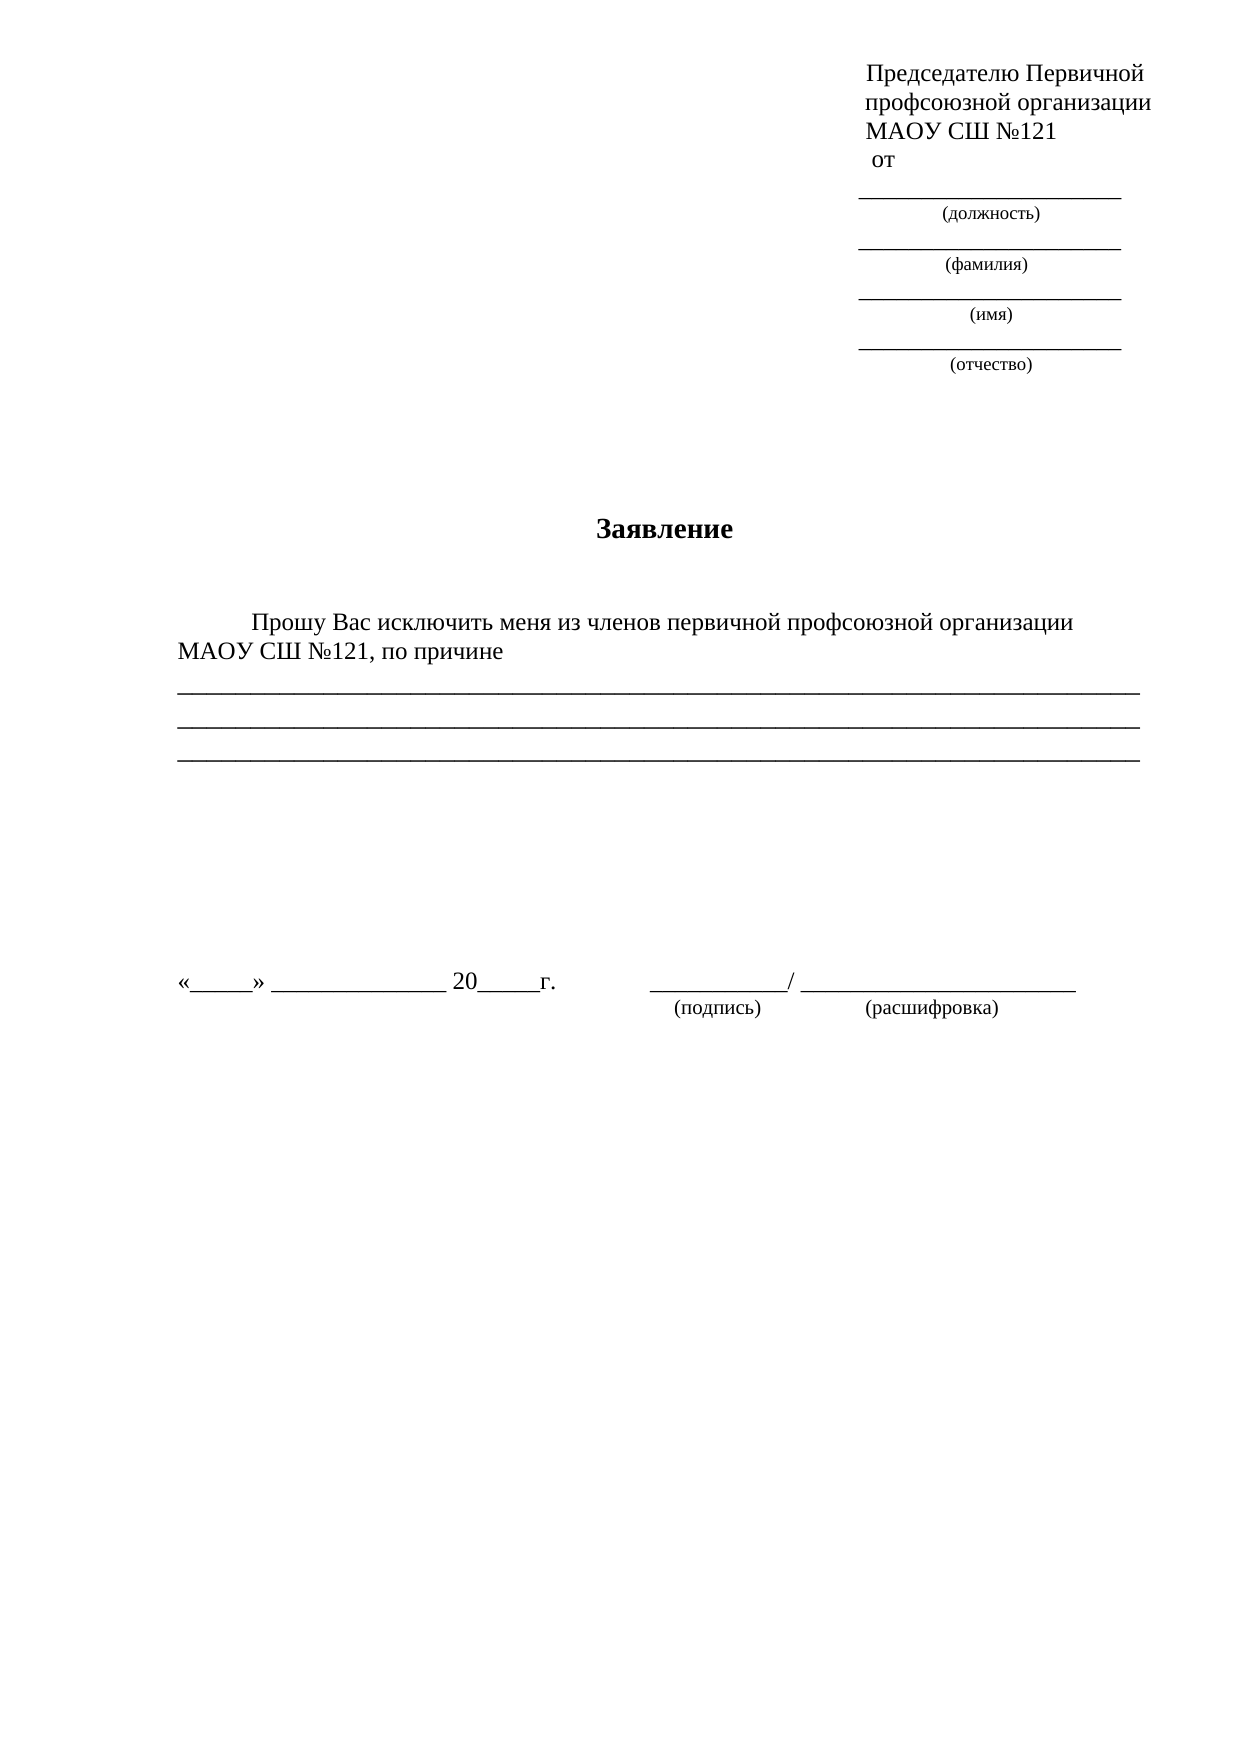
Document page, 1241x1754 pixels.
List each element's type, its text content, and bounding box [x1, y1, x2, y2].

text профсоюзной организации [177, 87, 1152, 116]
text _____________________ [177, 274, 1152, 303]
text ______________________________________________________________________________________________________________________________________________________________________________________________________ [177, 664, 1152, 765]
text (подпись) (расшифровка) [177, 995, 1152, 1019]
text (фамилия) [177, 252, 1152, 274]
text от [177, 144, 1152, 173]
text _____________________ [177, 324, 1152, 353]
text (имя) [177, 303, 1152, 324]
text Заявление [177, 511, 1152, 545]
text _____________________ [177, 224, 1152, 252]
text МАОУ СШ №121 [177, 116, 1152, 144]
text Председателю Первичной [177, 58, 1152, 87]
text (отчество) [177, 353, 1152, 374]
text «_____» ______________ 20_____г. ___________/ ______________________ [177, 966, 1152, 995]
text Прошу Вас исключить меня из членов первичной профсоюзной организации МАОУ СШ №121, по причине [177, 607, 1152, 664]
text (должность) [177, 202, 1152, 224]
text _____________________ [177, 173, 1152, 202]
